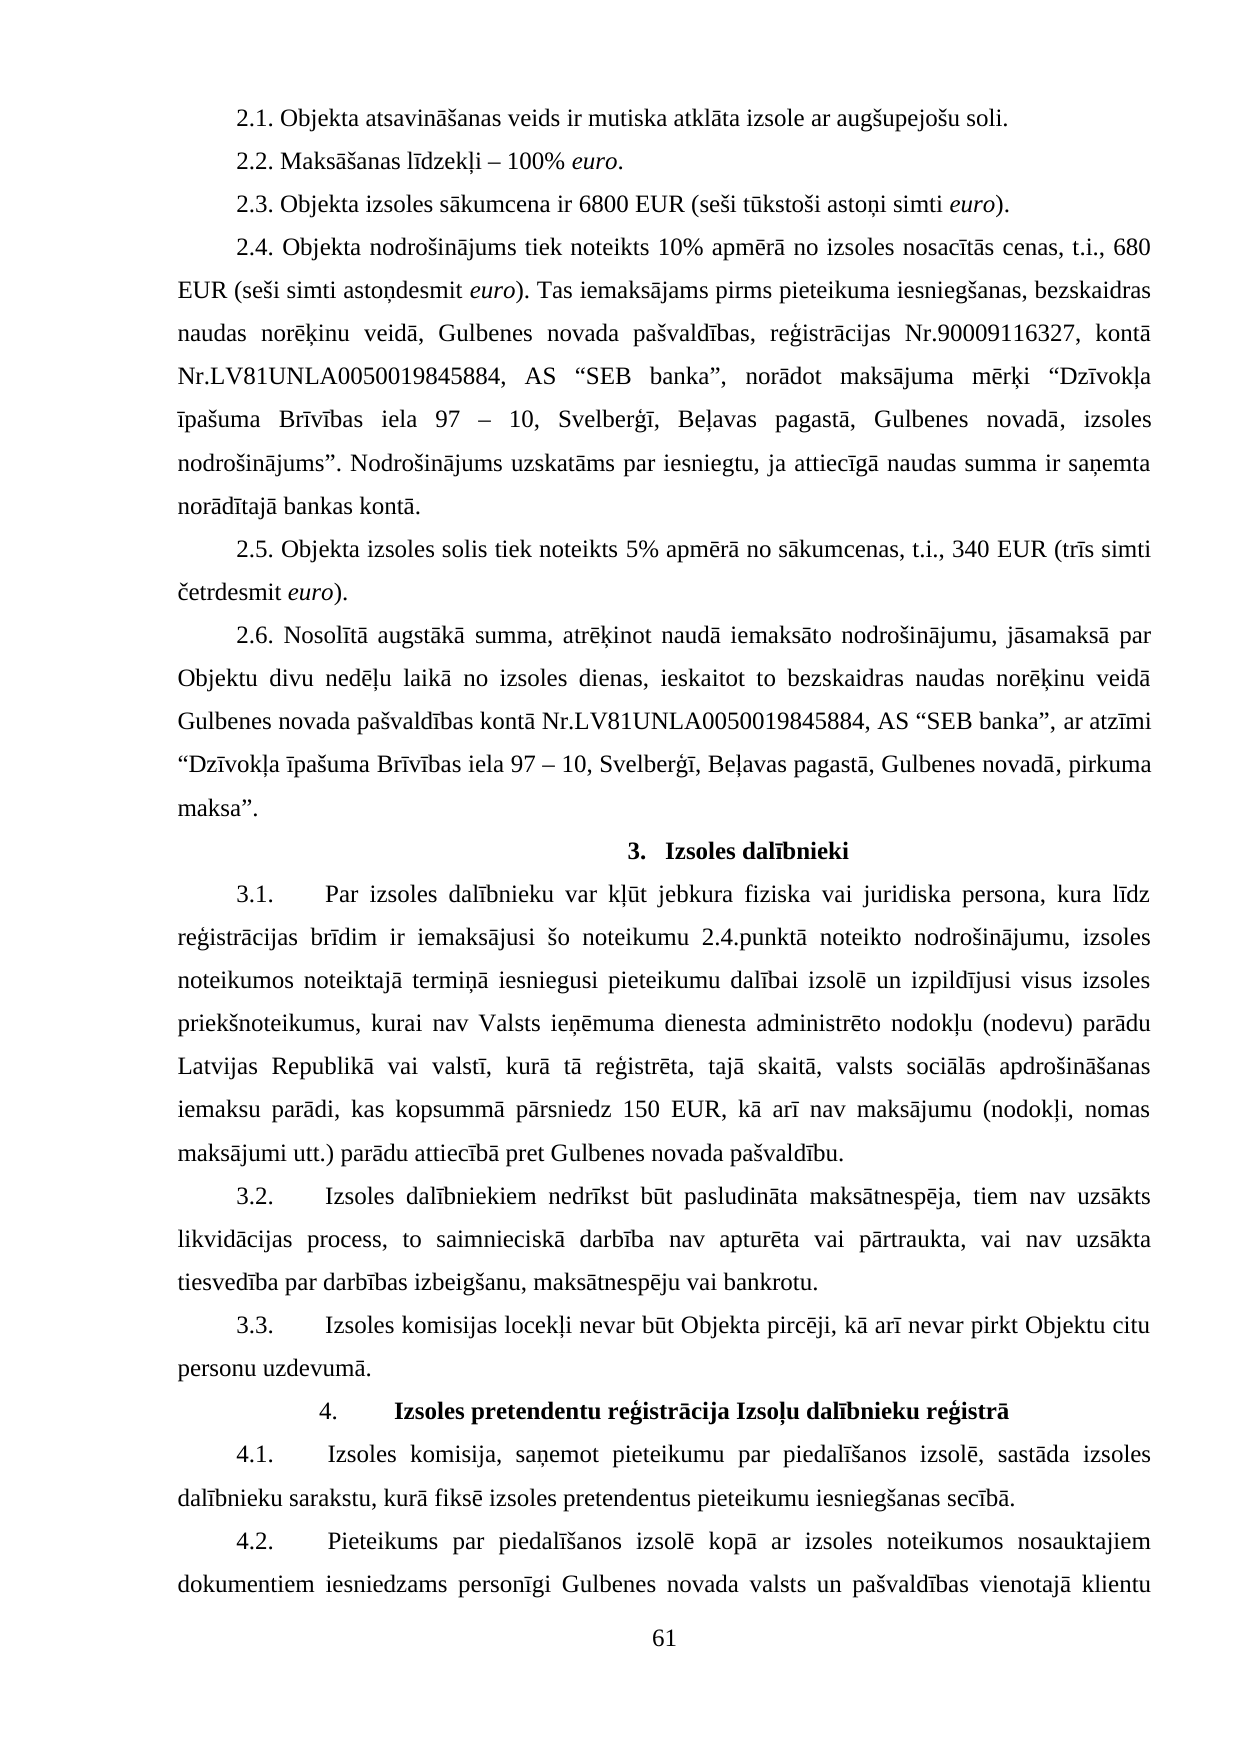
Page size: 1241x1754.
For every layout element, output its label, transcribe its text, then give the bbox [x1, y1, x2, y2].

text 2.2. Maksāšanas līdzekļi – 100% euro. [177, 146, 1147, 174]
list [177, 1526, 1152, 1598]
text 2.3. Objekta izsoles sākumcena ir 6800 EUR (seši tūkstoši astoņi simti euro). [177, 189, 1147, 218]
text 2.4. Objekta nodrošinājums tiek noteikts 10% apmērā no izsoles nosacītās cenas, t.i., 680 EUR (seši simti astoņdesmit euro). Tas iemaksājams pirms pieteikuma iesniegšanas, bezskaidras naudas norēķinu veidā, Gulbenes novada pašvaldības, reģistrācijas Nr.90009116327, kontā Nr.LV81UNLA0050019845884, AS “SEB banka”, norādot maksājuma mērķi “Dzīvokļa īpašuma Brīvības iela 97 – 10, Svelberģī, Beļavas pagastā, Gulbenes novadā, izsoles nodrošinājums”. Nodrošinājums uzskatāms par iesniegtu, ja attiecīgā naudas summa ir saņemta norādītajā bankas kontā. [177, 232, 1152, 519]
list Par izsoles dalībnieku var kļūt jebkura fiziska vai juridiska persona, kura līdz reģistrācijas brīdim ir iemaksājusi šo noteikumu 2.4.punktā noteikto nodrošinājumu, izsoles noteikumos noteiktajā termiņā iesniegusi pieteikumu dalībai izsolē un izpildījusi visus izsoles priekšnoteikumus, kurai nav Valsts ieņēmuma dienesta administrēto nodokļu (nodevu) parādu Latvijas Republikā vai valstī, kurā tā reģistrēta, tajā skaitā, valsts sociālās apdrošināšanas iemaksu parādi, kas kopsummā pārsniedz 150 EUR, kā arī nav maksājumu (nodokļi, nomas maksājumi utt.) parādu attiecībā pret Gulbenes novada pašvaldību. [177, 879, 1152, 1166]
list Izsoles komisijas locekļi nevar būt Objekta pircēji, kā arī nevar pirkt Objektu citu personu uzdevumā. [177, 1310, 1152, 1382]
list Izsoles dalībnieki [325, 836, 1152, 864]
text 2.1. Objekta atsavināšanas veids ir mutiska atklāta izsole ar augšupejošu soli. [177, 103, 1147, 131]
text 2.5. Objekta izsoles solis tiek noteikts 5% apmērā no sākumcenas, t.i., 340 EUR (trīs simti četrdesmit euro). [177, 534, 1152, 606]
list Izsoles komisija, saņemot pieteikumu par piedalīšanos izsolē, sastāda izsoles dalībnieku sarakstu, kurā fiksē izsoles pretendentus pieteikumu iesniegšanas secībā. [177, 1439, 1152, 1511]
list Izsoles dalībniekiem nedrīkst būt pasludināta maksātnespēja, tiem nav uzsākts likvidācijas process, to saimnieciskā darbība nav apturēta vai pārtraukta, vai nav uzsākta tiesvedība par darbības izbeigšanu, maksātnespēju vai bankrotu. [177, 1181, 1152, 1296]
list Izsoles pretendentu reģistrācija Izsoļu dalībnieku reģistrā [177, 1396, 1152, 1425]
text 2.6. Nosolītā augstākā summa, atrēķinot naudā iemaksāto nodrošinājumu, jāsamaksā par Objektu divu nedēļu laikā no izsoles dienas, ieskaitot to bezskaidras naudas norēķinu veidā Gulbenes novada pašvaldības kontā Nr.LV81UNLA0050019845884, AS “SEB banka”, ar atzīmi “Dzīvokļa īpašuma Brīvības iela 97 – 10, Svelberģī, Beļavas pagastā, Gulbenes novadā, pirkuma maksa”. [177, 620, 1152, 821]
